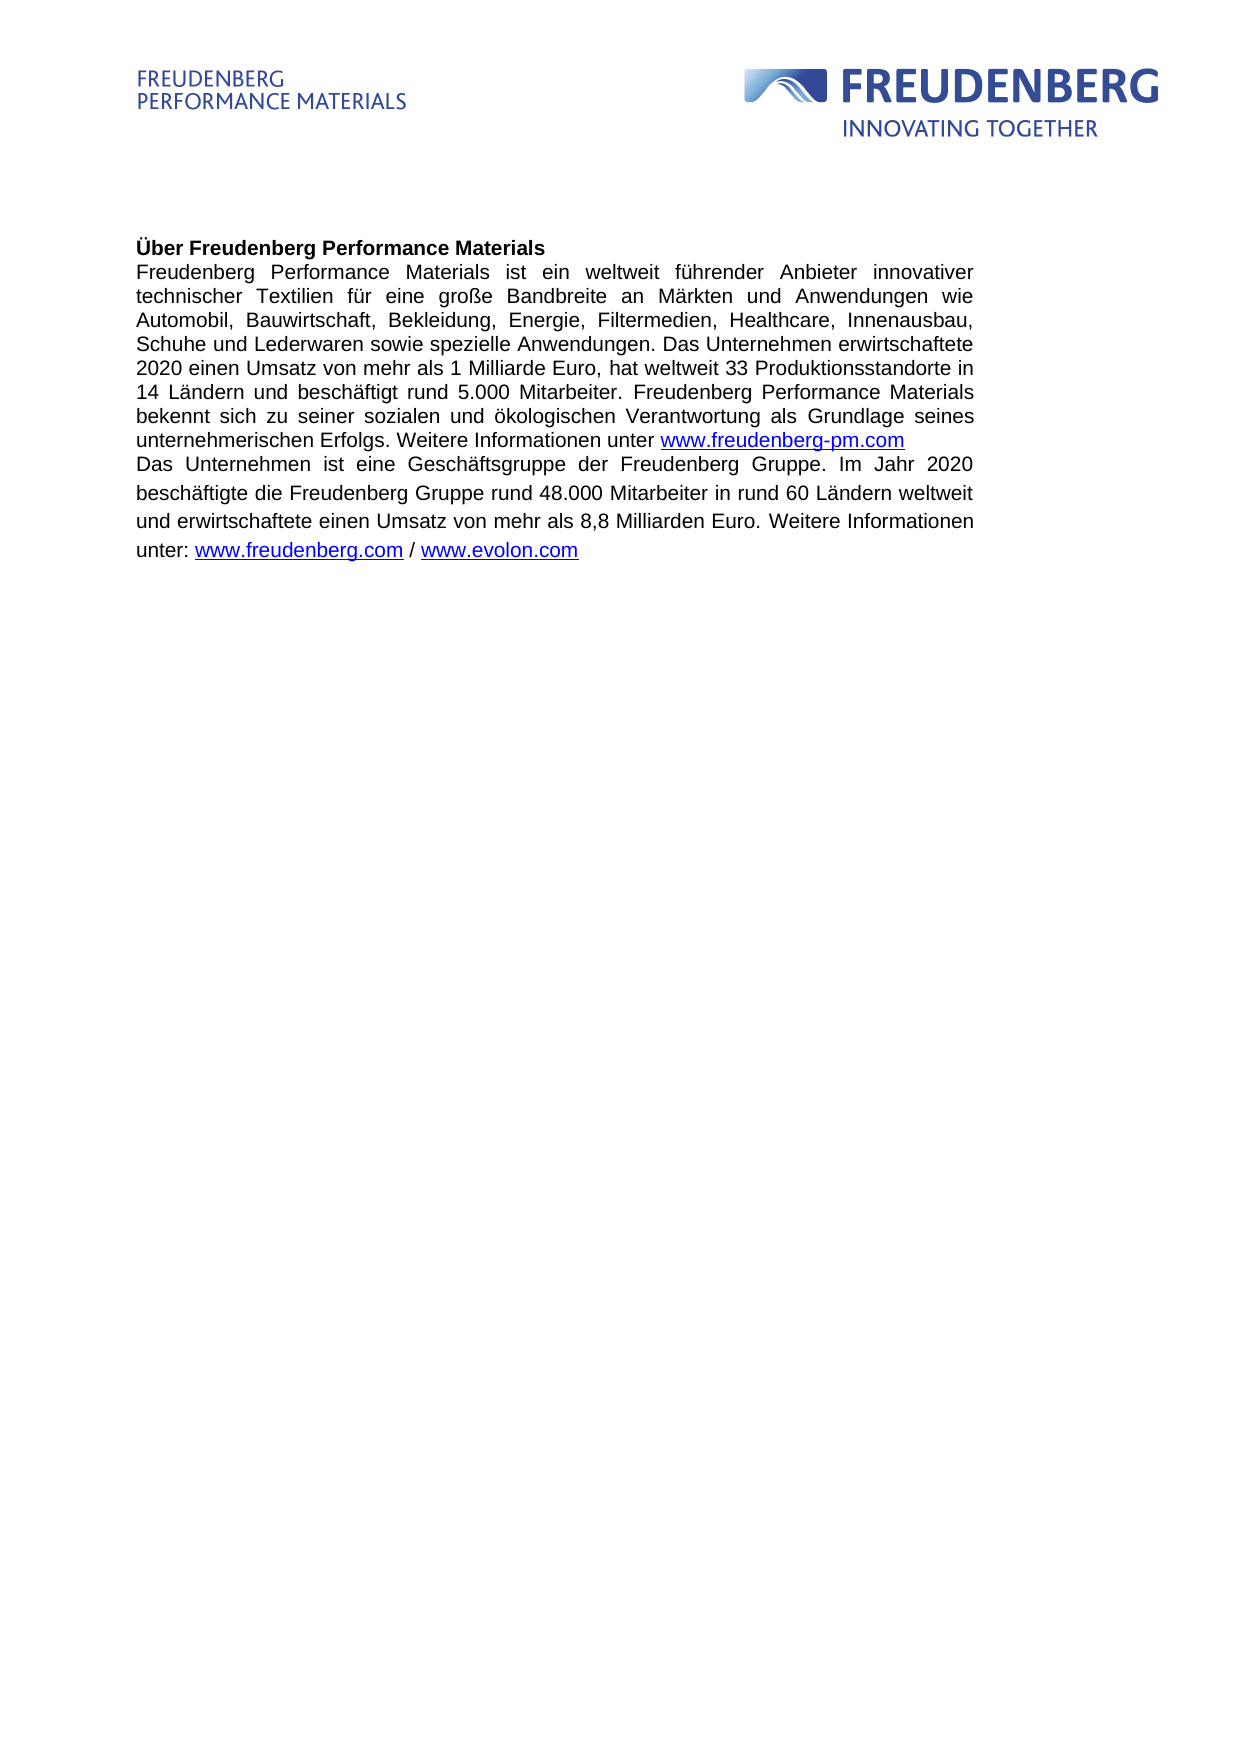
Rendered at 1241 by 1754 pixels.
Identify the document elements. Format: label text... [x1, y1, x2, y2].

text Über Freudenberg Performance Materials [136, 236, 963, 260]
text Freudenberg Performance Materials ist ein weltweit führender Anbieter innovativer technischer Textilien für eine große Bandbreite an Märkten und Anwendungen wie Automobil, Bauwirtschaft, Bekleidung, Energie, Filtermedien, Healthcare, Innenausbau, Schuhe und Lederwaren sowie spezielle Anwendungen. Das Unternehmen erwirtschaftete 2020 einen Umsatz von mehr als 1 Milliarde Euro, hat weltweit 33 Produktionsstandorte in 14 Ländern und beschäftigt rund 5.000 Mitarbeiter. Freudenberg Performance Materials bekennt sich zu seiner sozialen und ökologischen Verantwortung als Grundlage seines unternehmerischen Erfolgs. Weitere Informationen unter www.freudenberg-pm.com [136, 260, 974, 452]
picture [0, 0, 1241, 178]
text Das Unternehmen ist eine Geschäftsgruppe der Freudenberg Gruppe. Im Jahr 2020 beschäftigte die Freudenberg Gruppe rund 48.000 Mitarbeiter in rund 60 Ländern weltweit und erwirtschaftete einen Umsatz von mehr als 8,8 Milliarden Euro. Weitere Informationen unter: www.freudenberg.com / www.evolon.com [136, 452, 974, 562]
